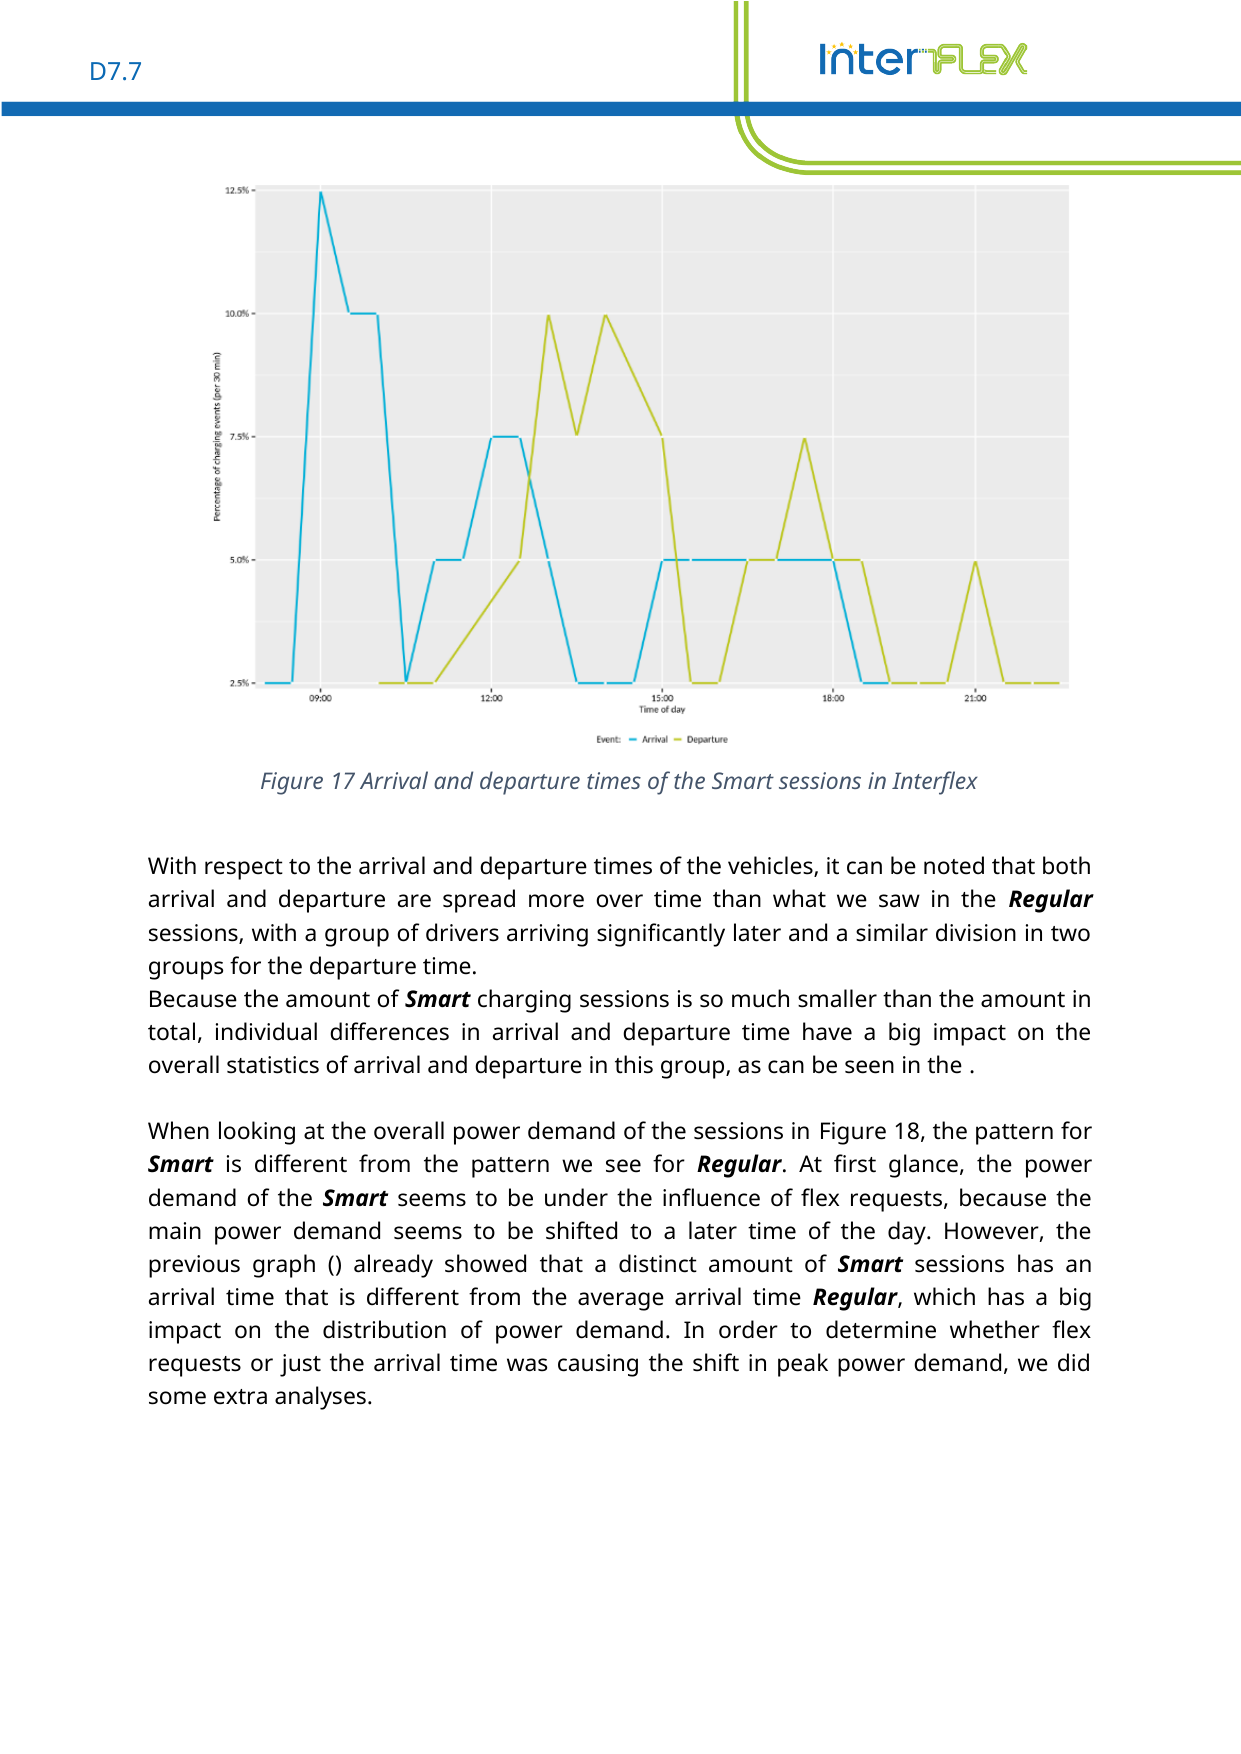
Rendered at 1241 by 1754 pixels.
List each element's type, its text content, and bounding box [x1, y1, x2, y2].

text When looking at the overall power demand of the sessions in Figure 18, the pattern for Smart is different from the pattern we see for Regular. At first glance, the power demand of the Smart seems to be under the influence of flex requests, because the main power demand seems to be shifted to a later time of the day. However, the previous graph (Figure 17) already showed that a distinct amount of Smart sessions has an arrival time that is different from the average arrival time Regular, which has a big impact on the distribution of power demand. In order to determine whether flex requests or just the arrival time was causing the shift in peak power demand, we did some extra analyses. [148, 1115, 1092, 1411]
text With respect to the arrival and departure times of the vehicles, it can be noted that both arrival and departure are spread more over time than what we saw in the Regular sessions, with a group of drivers arriving significantly later and a similar division in two groups for the departure time. [148, 850, 1092, 981]
picture [1, 1, 1241, 764]
text Because the amount of Smart charging sessions is so much smaller than the amount in total, individual differences in arrival and departure time have a big impact on the overall statistics of arrival and departure in this group, as can be seen in the Figure 17. [148, 983, 1092, 1080]
text Figure 17 Arrival and departure times of the Smart sessions in Interflex [148, 765, 1092, 796]
